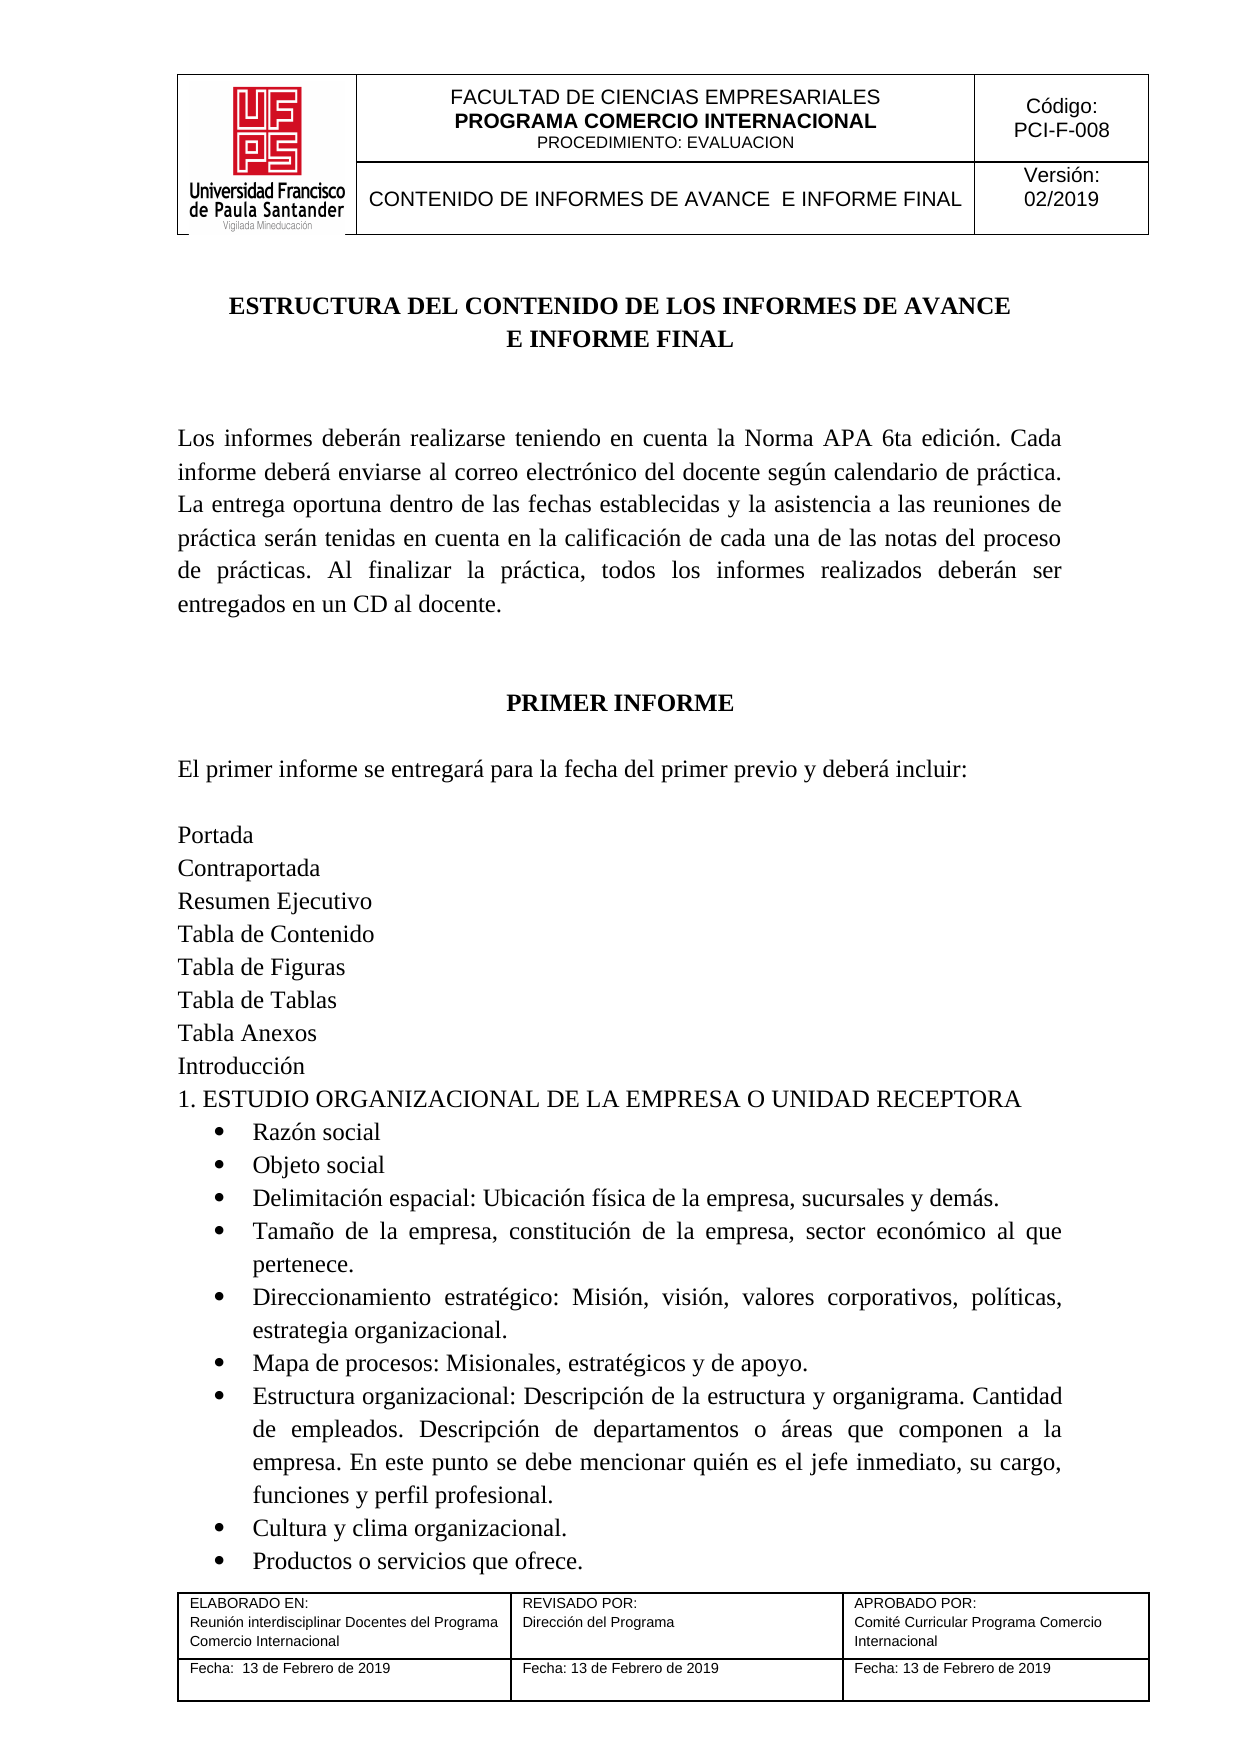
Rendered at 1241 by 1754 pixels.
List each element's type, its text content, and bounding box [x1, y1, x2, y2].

text Contraportada [177, 853, 1063, 882]
text Tabla de Contenido [177, 919, 1063, 948]
list Direccionamiento estratégico: Misión, visión, valores corporativos, políticas, estrategia organizacional. [215, 1282, 1063, 1344]
list Razón social [215, 1117, 1063, 1146]
list Objeto social [215, 1150, 1063, 1179]
text Tabla de Figuras [177, 952, 1063, 981]
text Resumen Ejecutivo [177, 886, 1063, 914]
text Tabla de Tablas [177, 985, 1063, 1014]
list Cultura y clima organizacional. [215, 1513, 1063, 1542]
text Introducción [177, 1051, 1063, 1080]
list Productos o servicios que ofrece. [215, 1546, 1063, 1575]
text 1. ESTUDIO ORGANIZACIONAL DE LA EMPRESA O UNIDAD RECEPTORA [177, 1084, 1063, 1113]
list Mapa de procesos: Misionales, estratégicos y de apoyo. [215, 1348, 1063, 1377]
list Tamaño de la empresa, constitución de la empresa, sector económico al que pertenece. [215, 1216, 1063, 1278]
text El primer informe se entregará para la fecha del primer previo y deberá incluir: [177, 754, 1063, 782]
text PRIMER INFORME [177, 688, 1063, 716]
text Tabla Anexos [177, 1018, 1063, 1047]
list Delimitación espacial: Ubicación física de la empresa, sucursales y demás. [215, 1183, 1063, 1212]
text Los informes deberán realizarse teniendo en cuenta la Norma APA 6ta edición. Cada informe deberá enviarse al correo electrónico del docente según calendario de práctica. La entrega oportuna dentro de las fechas establecidas y la asistencia a las reuniones de práctica serán tenidas en cuenta en la calificación de cada una de las notas del proceso de prácticas. Al finalizar la práctica, todos los informes realizados deberán ser entregados en un CD al docente. [177, 423, 1063, 617]
text E INFORME FINAL [177, 324, 1063, 353]
list Estructura organizacional: Descripción de la estructura y organigrama. Cantidad de empleados. Descripción de departamentos o áreas que componen a la empresa. En este punto se debe mencionar quién es el jefe inmediato, su cargo, funciones y perfil profesional. [215, 1381, 1063, 1509]
picture [188, 81, 346, 235]
text ESTRUCTURA DEL CONTENIDO DE LOS INFORMES DE AVANCE [177, 291, 1063, 320]
text Portada [177, 820, 1063, 848]
